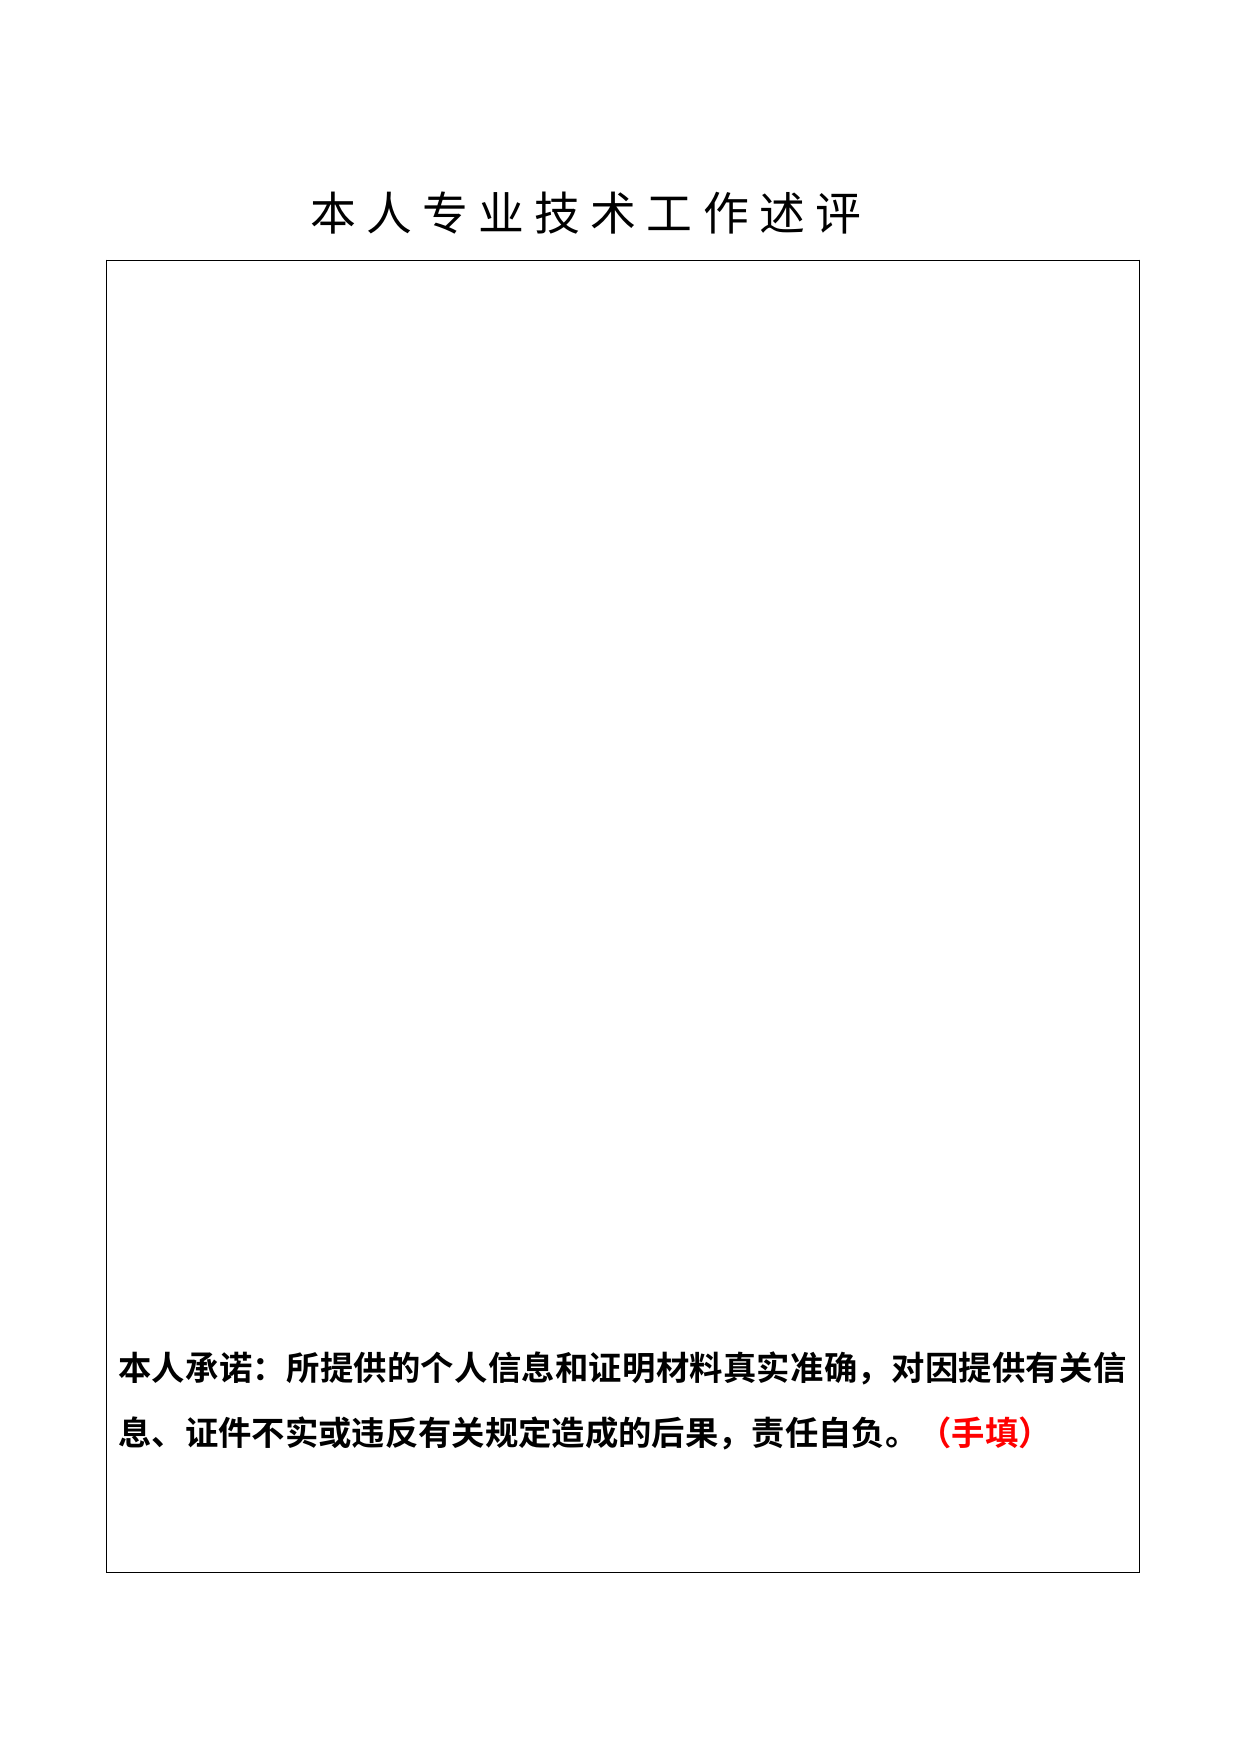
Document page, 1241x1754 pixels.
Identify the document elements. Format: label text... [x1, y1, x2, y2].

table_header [107, 261, 1139, 1572]
text 本 人 专 业 技 术 工 作 述 评 [118, 162, 1053, 259]
